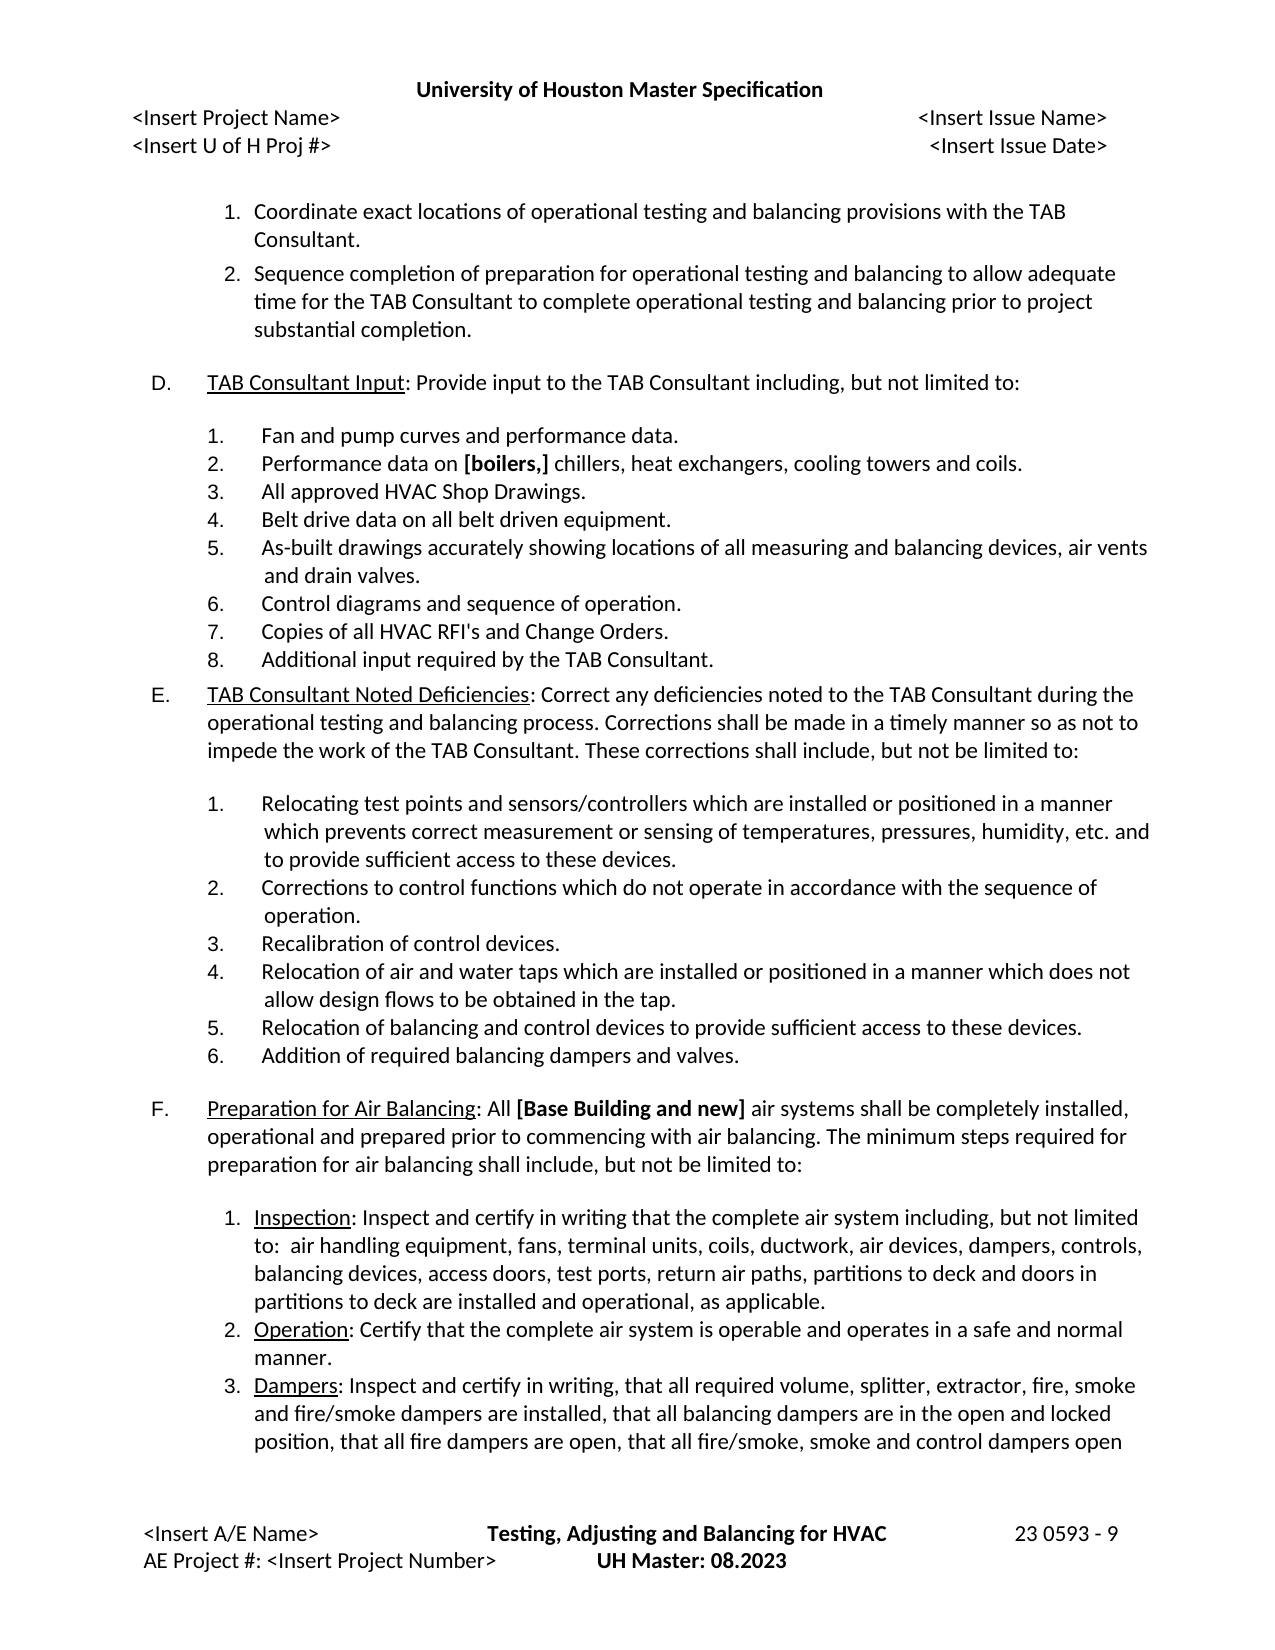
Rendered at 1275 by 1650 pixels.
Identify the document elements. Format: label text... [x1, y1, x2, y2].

subtitle Preparation for Air Balancing: All [Base Building and new] air systems shall be completely installed, operational and prepared prior to commencing with air balancing. The minimum steps required for preparation for air balancing shall include, but not be limited to: [151, 1094, 1155, 1178]
subtitle Coordinate exact locations of operational testing and balancing provisions with the TAB Consultant. [224, 197, 1155, 253]
subtitle Additional input required by the TAB Consultant. [207, 645, 1155, 673]
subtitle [224, 1371, 1155, 1455]
subtitle Corrections to control functions which do not operate in accordance with the sequence of operation. [207, 873, 1155, 929]
subtitle All approved HVAC Shop Drawings. [207, 477, 1155, 505]
subtitle Sequence completion of preparation for operational testing and balancing to allow adequate time for the TAB Consultant to complete operational testing and balancing prior to project substantial completion. [224, 259, 1155, 343]
subtitle As-built drawings accurately showing locations of all measuring and balancing devices, air vents and drain valves. [207, 533, 1155, 589]
subtitle Relocation of air and water taps which are installed or positioned in a manner which does not allow design flows to be obtained in the tap. [207, 957, 1155, 1013]
subtitle Operation: Certify that the complete air system is operable and operates in a safe and normal manner. [224, 1315, 1155, 1371]
subtitle Copies of all HVAC RFI's and Change Orders. [207, 617, 1155, 645]
subtitle TAB Consultant Noted Deficiencies: Correct any deficiencies noted to the TAB Consultant during the operational testing and balancing process. Corrections shall be made in a timely manner so as not to impede the work of the TAB Consultant. These corrections shall include, but not be limited to: [151, 680, 1155, 764]
subtitle Recalibration of control devices. [207, 929, 1155, 957]
subtitle Relocation of balancing and control devices to provide sufficient access to these devices. [207, 1013, 1155, 1041]
subtitle Belt drive data on all belt driven equipment. [207, 505, 1155, 533]
subtitle Fan and pump curves and performance data. [207, 421, 1155, 449]
subtitle TAB Consultant Input: Provide input to the TAB Consultant including, but not limited to: [151, 368, 1155, 396]
subtitle Relocating test points and sensors/controllers which are installed or positioned in a manner which prevents correct measurement or sensing of temperatures, pressures, humidity, etc. and to provide sufficient access to these devices. [207, 789, 1155, 873]
subtitle Inspection: Inspect and certify in writing that the complete air system including, but not limited to: air handling equipment, fans, terminal units, coils, ductwork, air devices, dampers, controls, balancing devices, access doors, test ports, return air paths, partitions to deck and doors in partitions to deck are installed and operational, as applicable. [224, 1203, 1155, 1315]
subtitle Addition of required balancing dampers and valves. [207, 1041, 1155, 1069]
subtitle Control diagrams and sequence of operation. [207, 589, 1155, 617]
subtitle Performance data on [boilers,] chillers, heat exchangers, cooling towers and coils. [207, 449, 1155, 477]
